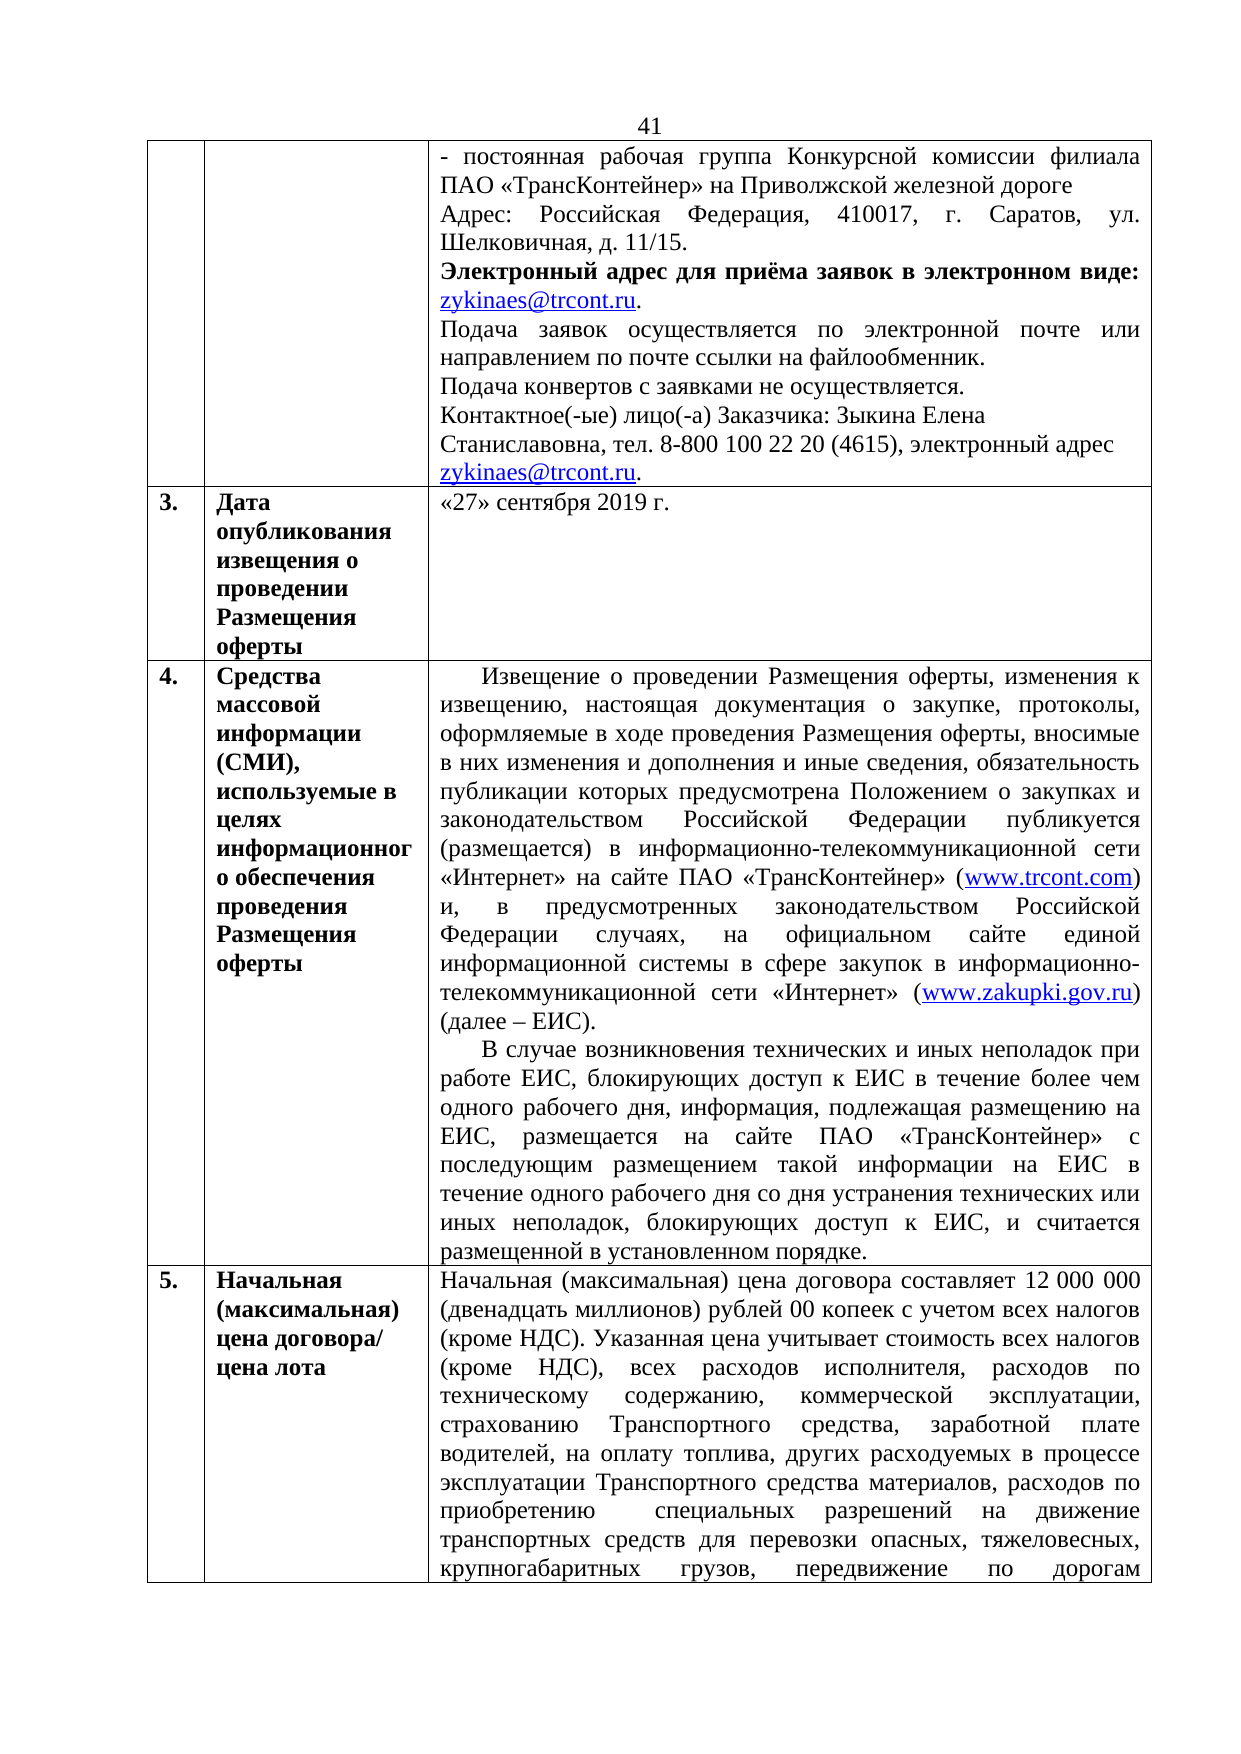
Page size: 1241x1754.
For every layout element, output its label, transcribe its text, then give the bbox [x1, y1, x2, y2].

table_cell 3. [148, 487, 204, 660]
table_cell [205, 141, 428, 486]
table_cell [429, 1266, 1151, 1582]
table_cell 5. [148, 1266, 204, 1582]
table_cell Дата опубликования извещения о проведении Размещения оферты [205, 487, 428, 660]
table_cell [205, 1266, 428, 1582]
table_cell Средства массовой информации (СМИ), используемые в целях информационного обеспечения проведения Размещения оферты [205, 661, 428, 1264]
table_cell 4. [148, 661, 204, 1264]
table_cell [429, 141, 1151, 486]
table_cell Извещение о проведении Размещения оферты, изменения к извещению, настоящая документация о закупке, протоколы, оформляемые в ходе проведения Размещения оферты, вносимые в них изменения и дополнения и иные сведения, обязательность публикации которых предусмотрена Положением о закупках и законодательством Российской Федерации публикуется (размещается) в информационно-телекоммуникационной сети «Интернет» на сайте ПАО «ТрансКонтейнер» (www.trcont.com) и, в предусмотренных законодательством Российской Федерации случаях, на официальном сайте единой информационной системы в сфере закупок в информационно-телекоммуникационной сети «Интернет» (www.zakupki.gov.ru) (далее – ЕИС). В случае возникновения технических и иных неполадок при работе ЕИС, блокирующих доступ к ЕИС в течение более чем одного рабочего дня, информация, подлежащая размещению на ЕИС, размещается на сайте ПАО «ТрансКонтейнер» с последующим размещением такой информации на ЕИС в течение одного рабочего дня со дня устранения технических или иных неполадок, блокирующих доступ к ЕИС, и считается размещенной в установленном порядке. [429, 661, 1151, 1264]
table_cell 2. [148, 141, 204, 486]
table_cell «27» сентября 2019 г. [429, 487, 1151, 660]
